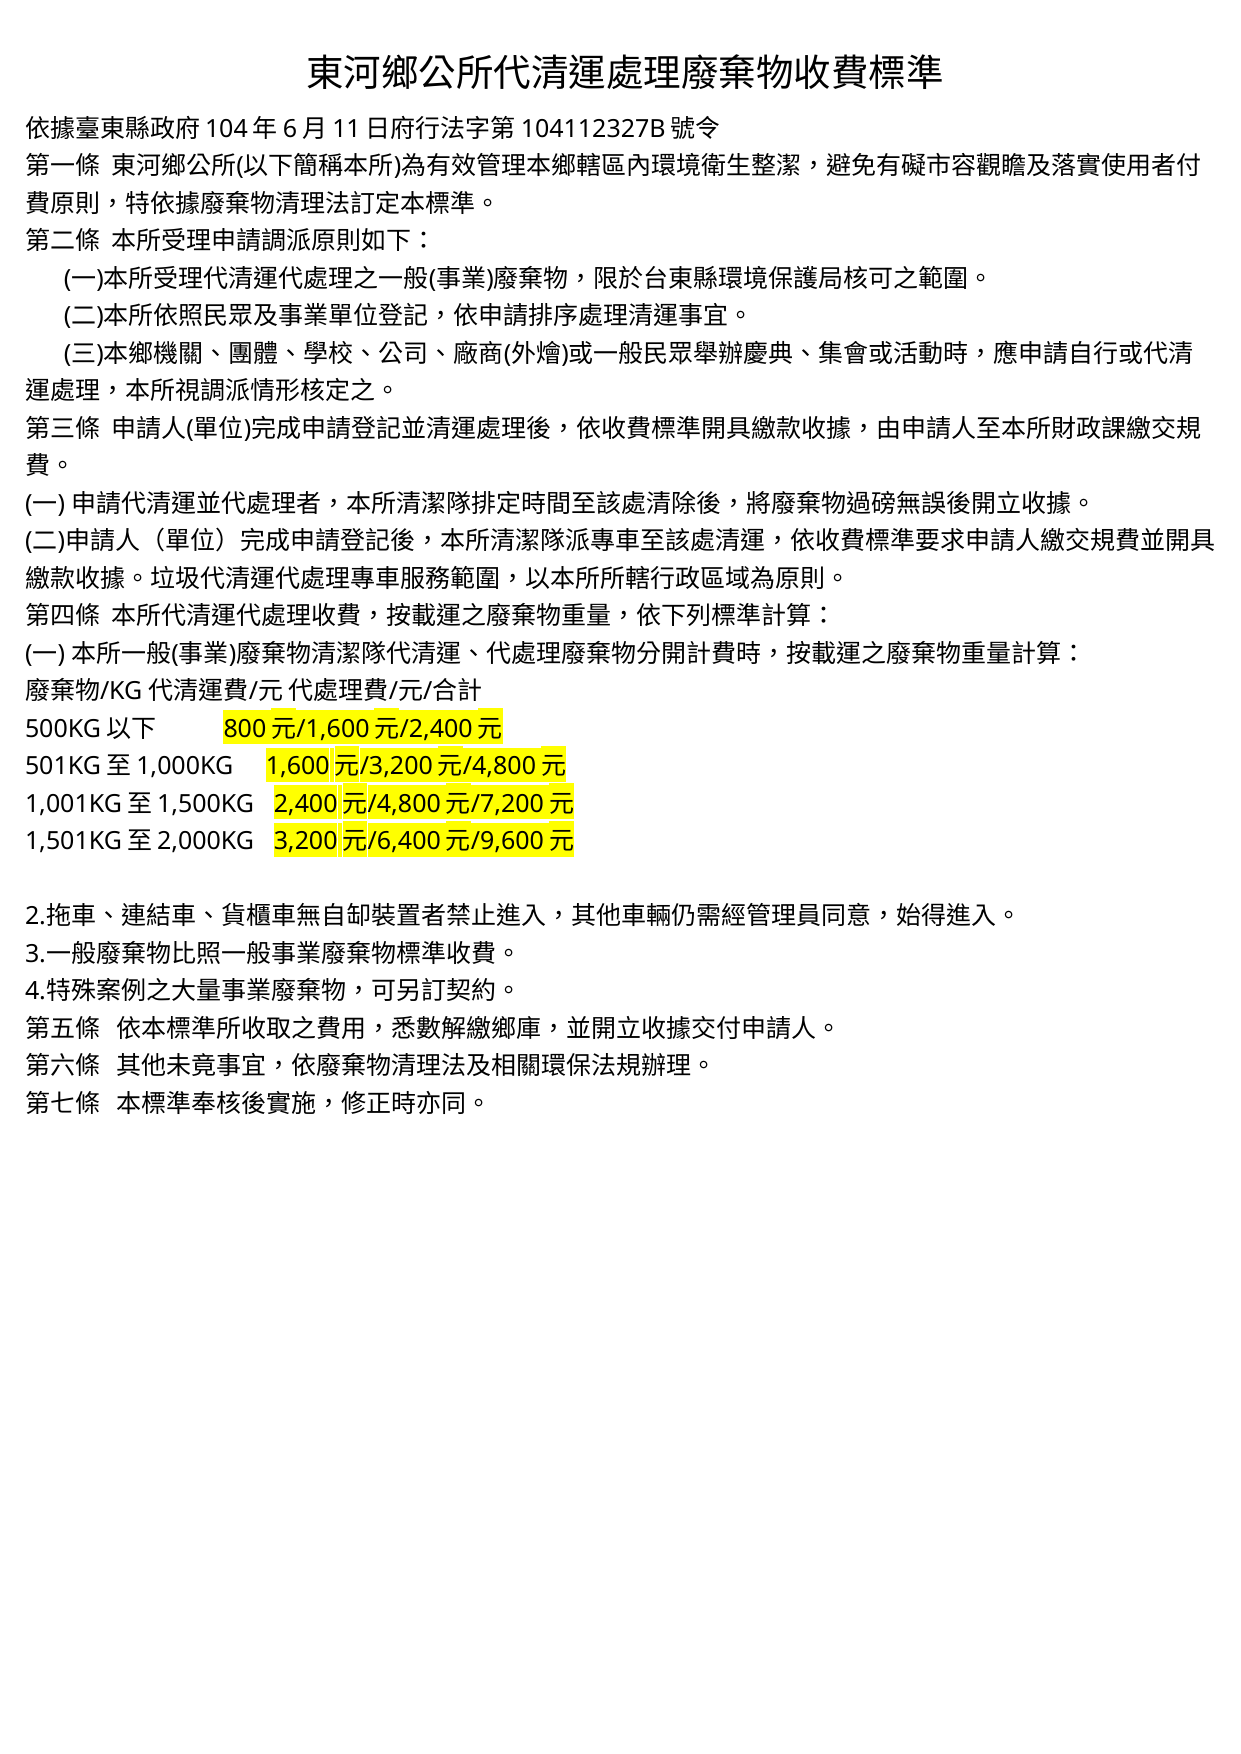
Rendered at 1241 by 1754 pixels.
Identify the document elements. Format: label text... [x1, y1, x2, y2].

text 第五條 依本標準所收取之費用，悉數解繳鄉庫，並開立收據交付申請人。 [25, 1008, 1215, 1045]
text 3.一般廢棄物比照一般事業廢棄物標準收費。 [25, 933, 1215, 970]
text (一) 本所一般(事業)廢棄物清潔隊代清運、代處理廢棄物分開計費時，按載運之廢棄物重量計算： [25, 633, 1215, 670]
text 4.特殊案例之大量事業廢棄物，可另訂契約。 [25, 970, 1215, 1008]
text 依據臺東縣政府104年6月11日府行法字第104112327B號令 [25, 108, 1215, 145]
text 500KG以下 800元/1,600元/2,400元 [25, 708, 1215, 745]
text 1,001KG至1,500KG 2,400元/4,800元/7,200元 [25, 783, 1215, 820]
text 第四條 本所代清運代處理收費，按載運之廢棄物重量，依下列標準計算： [25, 595, 1215, 633]
text (二)申請人（單位）完成申請登記後，本所清潔隊派專車至該處清運，依收費標準要求申請人繳交規費並開具繳款收據。垃圾代清運代處理專車服務範圍，以本所所轄行政區域為原則。 [25, 520, 1215, 595]
text 第七條 本標準奉核後實施，修正時亦同。 [25, 1083, 1215, 1120]
text 2.拖車、連結車、貨櫃車無自缷裝置者禁止進入，其他車輛仍需經管理員同意，始得進入。 [25, 895, 1215, 933]
text 501KG至1,000KG 1,600元/3,200元/4,800元 [25, 745, 1215, 783]
text 第三條 申請人(單位)完成申請登記並清運處理後，依收費標準開具繳款收據，由申請人至本所財政課繳交規費。 [25, 408, 1215, 483]
text 第六條 其他未竟事宜，依廢棄物清理法及相關環保法規辦理。 [25, 1045, 1215, 1083]
text (三)本鄉機關、團體、學校、公司、廠商(外燴)或一般民眾舉辦慶典、集會或活動時，應申請自行或代清運處理，本所視調派情形核定之。 [25, 333, 1215, 408]
text (一)本所受理代清運代處理之一般(事業)廢棄物，限於台東縣環境保護局核可之範圍。 [25, 258, 1215, 295]
text 廢棄物/KG 代清運費/元 代處理費/元/合計 [25, 670, 1215, 708]
text 第二條 本所受理申請調派原則如下： [25, 220, 1215, 258]
text 1,501KG至2,000KG 3,200元/6,400元/9,600元 [25, 820, 1215, 858]
text (二)本所依照民眾及事業單位登記，依申請排序處理清運事宜。 [25, 295, 1215, 333]
text 東河鄉公所代清運處理廢棄物收費標準 [25, 33, 1215, 108]
text 第一條 東河鄉公所(以下簡稱本所)為有效管理本鄉轄區內環境衛生整潔，避免有礙市容觀瞻及落實使用者付費原則，特依據廢棄物清理法訂定本標準。 [25, 145, 1215, 220]
text (一) 申請代清運並代處理者，本所清潔隊排定時間至該處清除後，將廢棄物過磅無誤後開立收據。 [25, 483, 1215, 520]
